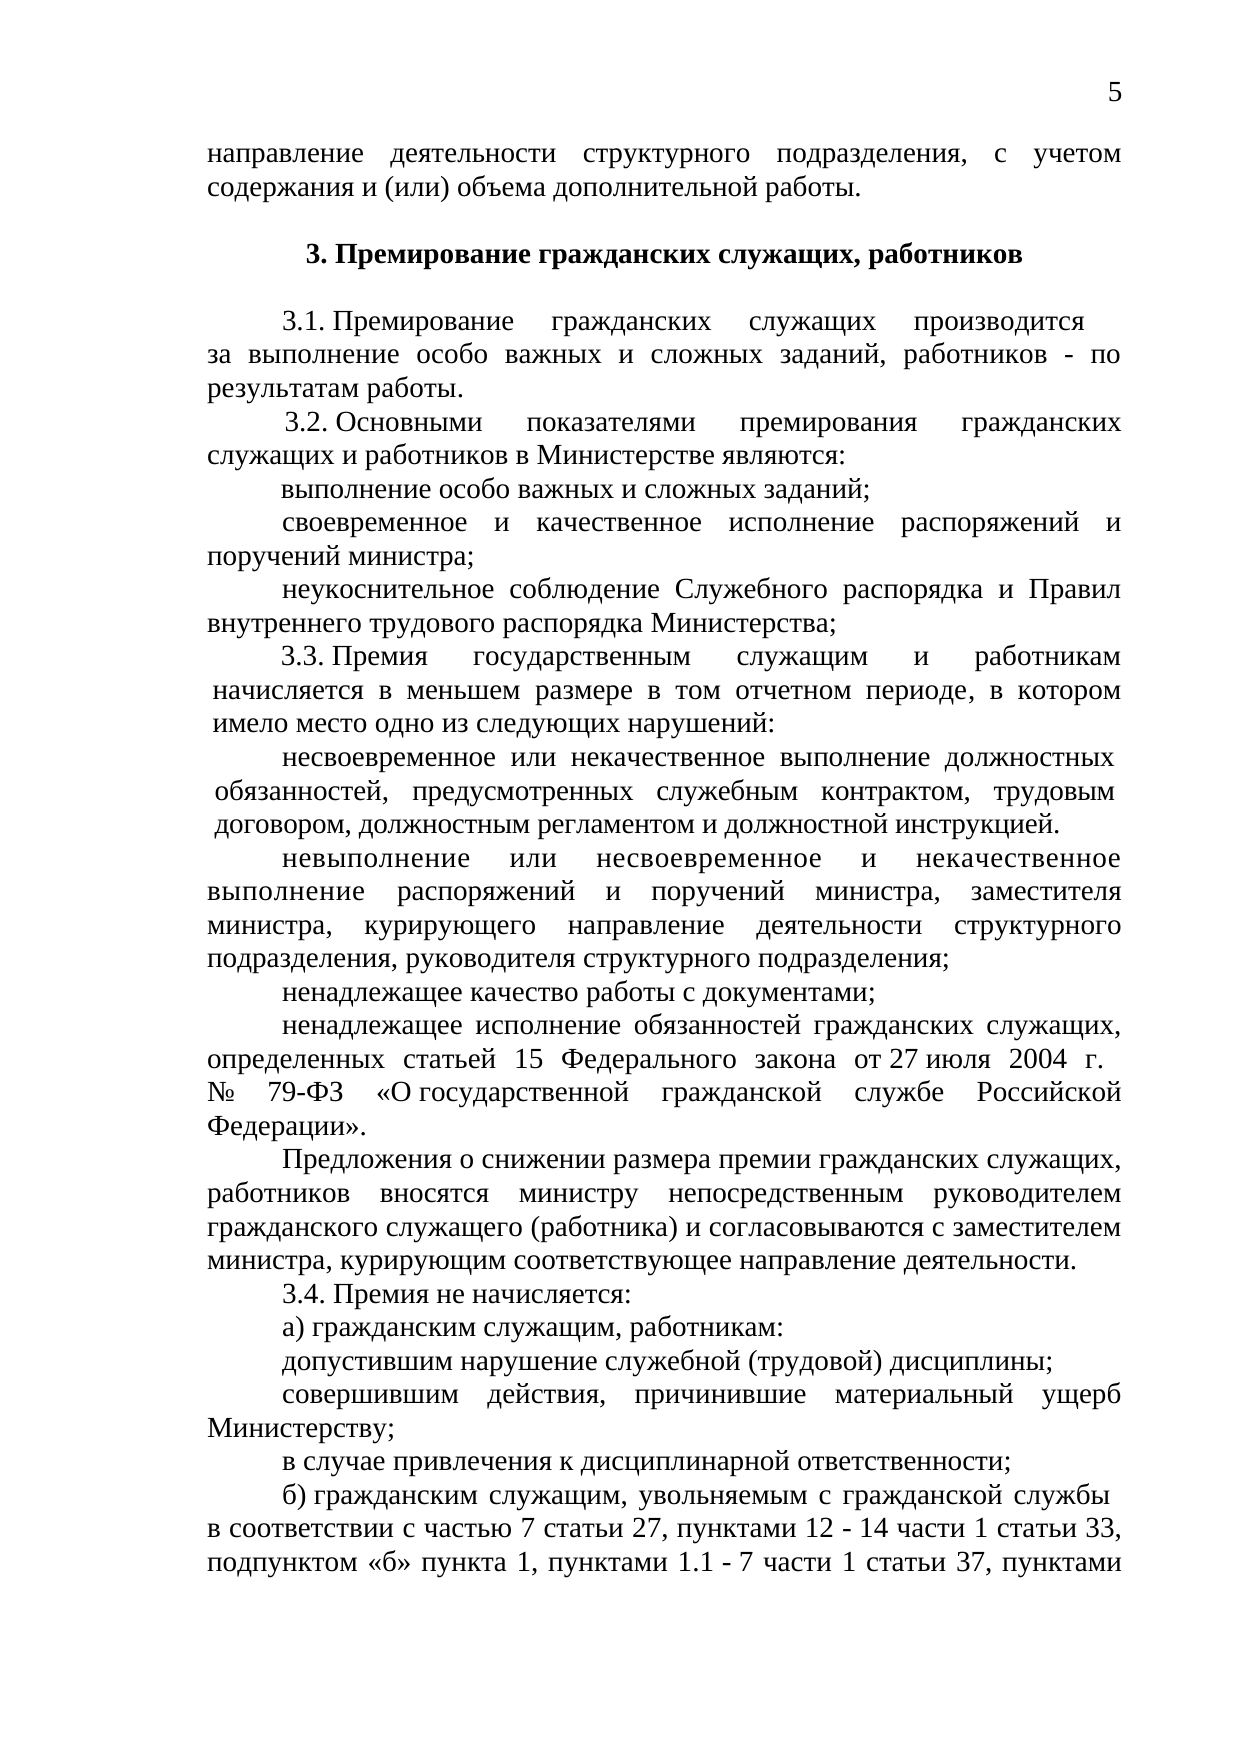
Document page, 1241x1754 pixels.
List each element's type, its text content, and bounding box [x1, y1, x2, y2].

text ненадлежащее качество работы с документами; [207, 974, 1122, 1007]
text 3.4. Премия не начисляется: [207, 1276, 1122, 1309]
text 3.1. Премирование гражданских служащих производится за выполнение особо важных и сложных заданий, работников - по результатам работы. [207, 303, 1122, 404]
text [207, 135, 1122, 202]
text ненадлежащее исполнение обязанностей гражданских служащих, определенных статьей 15 Федерального закона от 27 июля . № 79-ФЗ «О государственной гражданской службе Российской Федерации». [207, 1007, 1122, 1142]
text несвоевременное или некачественное выполнение должностных обязанностей, предусмотренных служебным контрактом, трудовым договором, должностным регламентом и должностной инструкцией. [214, 739, 1115, 840]
text допустившим нарушение служебной (трудовой) дисциплины; [207, 1343, 1122, 1376]
text 3. Премирование гражданских служащих, работников [207, 236, 1122, 269]
text 3.3. Премия государственным служащим и работникам начисляется в меньшем размере в том отчетном периоде, в котором имело место одно из следующих нарушений: [212, 638, 1121, 739]
text выполнение особо важных и сложных заданий; [207, 471, 1122, 504]
text а) гражданским служащим, работникам: [207, 1309, 1122, 1343]
text невыполнение или несвоевременное и некачественное выполнение распоряжений и поручений министра, заместителя министра, курирующего направление деятельности структурного подразделения, руководителя структурного подразделения; [207, 840, 1122, 974]
text своевременное и качественное исполнение распоряжений и поручений министра; [207, 504, 1122, 571]
text 3.2. Основными показателями премирования гражданских служащих и работников в Министерстве являются: [207, 404, 1122, 471]
text неукоснительное соблюдение Служебного распорядка и Правил внутреннего трудового распорядка Министерства; [207, 571, 1122, 638]
text в случае привлечения к дисциплинарной ответственности; [207, 1443, 1122, 1477]
text Предложения о снижении размера премии гражданских служащих, работников вносятся министру непосредственным руководителем гражданского служащего (работника) и согласовываются с заместителем министра, курирующим соответствующее направление деятельности. [207, 1142, 1122, 1276]
text совершившим действия, причинившие материальный ущерб Министерству; [207, 1376, 1122, 1443]
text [207, 1477, 1122, 1578]
